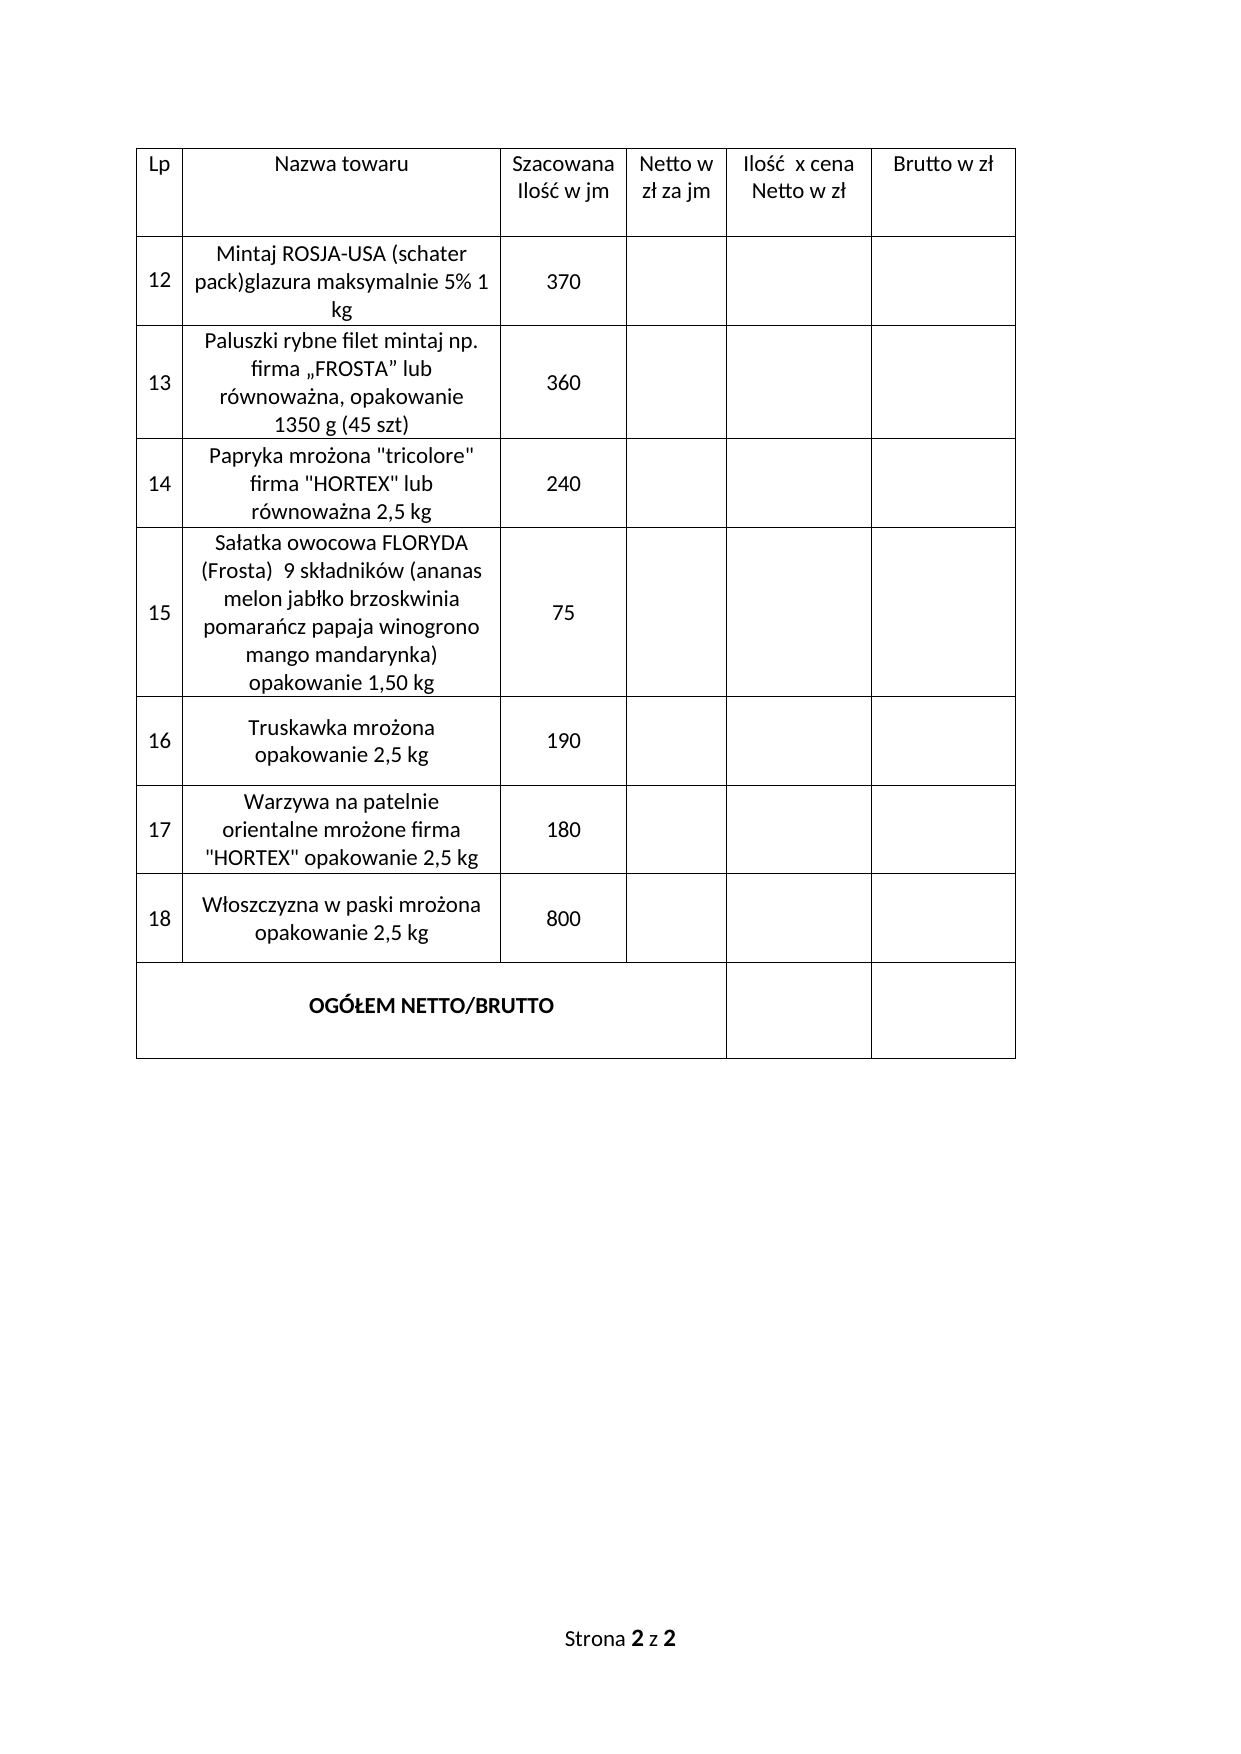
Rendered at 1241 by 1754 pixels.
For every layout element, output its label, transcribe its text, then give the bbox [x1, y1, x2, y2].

table_cell [727, 326, 871, 438]
table_cell Netto w zł za jm [627, 149, 726, 236]
table_cell 18 [137, 874, 182, 962]
table_cell [627, 237, 726, 325]
table_cell Lp [137, 149, 182, 236]
table_cell [727, 237, 871, 325]
table_cell 360 [501, 326, 626, 438]
table_cell Sałatka owocowa FLORYDA (Frosta) 9 składników (ananas melon jabłko brzoskwinia pomarańcz papaja winogrono mango mandarynka) opakowanie 1,50 kg [183, 528, 500, 696]
table_cell Brutto w zł [872, 149, 1015, 236]
table_cell [872, 786, 1015, 873]
table_cell 14 [137, 439, 182, 527]
table_cell 800 [501, 874, 626, 962]
table_cell [727, 963, 871, 1058]
table_cell [727, 697, 871, 784]
table_cell Warzywa na patelnie orientalne mrożone firma "HORTEX" opakowanie 2,5 kg [183, 786, 500, 873]
table_cell OGÓŁEM NETTO/BRUTTO [137, 963, 726, 1058]
table_cell 17 [137, 786, 182, 873]
table_cell [627, 786, 726, 873]
table_cell [627, 326, 726, 438]
table_cell 370 [501, 237, 626, 325]
table_cell [872, 528, 1015, 696]
table_cell Nazwa towaru [183, 149, 500, 236]
table_cell Papryka mrożona "tricolore" firma "HORTEX" lub równoważna 2,5 kg [183, 439, 500, 527]
table_cell Truskawka mrożona opakowanie 2,5 kg [183, 697, 500, 784]
table_cell Paluszki rybne filet mintaj np. firma „FROSTA” lub równoważna, opakowanie 1350 g (45 szt) [183, 326, 500, 438]
table_cell [727, 874, 871, 962]
table_cell Włoszczyzna w paski mrożona opakowanie 2,5 kg [183, 874, 500, 962]
table_cell [627, 528, 726, 696]
table_cell [872, 326, 1015, 438]
table_cell [872, 697, 1015, 784]
table_cell Szacowana Ilość w jm [501, 149, 626, 236]
table_cell 75 [501, 528, 626, 696]
table_cell [872, 963, 1015, 1058]
table_cell [872, 237, 1015, 325]
table_cell [727, 528, 871, 696]
table_cell [872, 439, 1015, 527]
table_cell 240 [501, 439, 626, 527]
table_cell Ilość x cena Netto w zł [727, 149, 871, 236]
table_cell 190 [501, 697, 626, 784]
table_cell 13 [137, 326, 182, 438]
table_cell 15 [137, 528, 182, 696]
table_cell [627, 874, 726, 962]
table_cell [872, 874, 1015, 962]
table_cell 12 [137, 237, 182, 325]
table_cell Mintaj ROSJA-USA (schater pack)glazura maksymalnie 5% 1 kg [183, 237, 500, 325]
table_cell 180 [501, 786, 626, 873]
table_cell [627, 439, 726, 527]
table_cell [627, 697, 726, 784]
table_cell [727, 786, 871, 873]
table_cell 16 [137, 697, 182, 784]
table_cell [727, 439, 871, 527]
